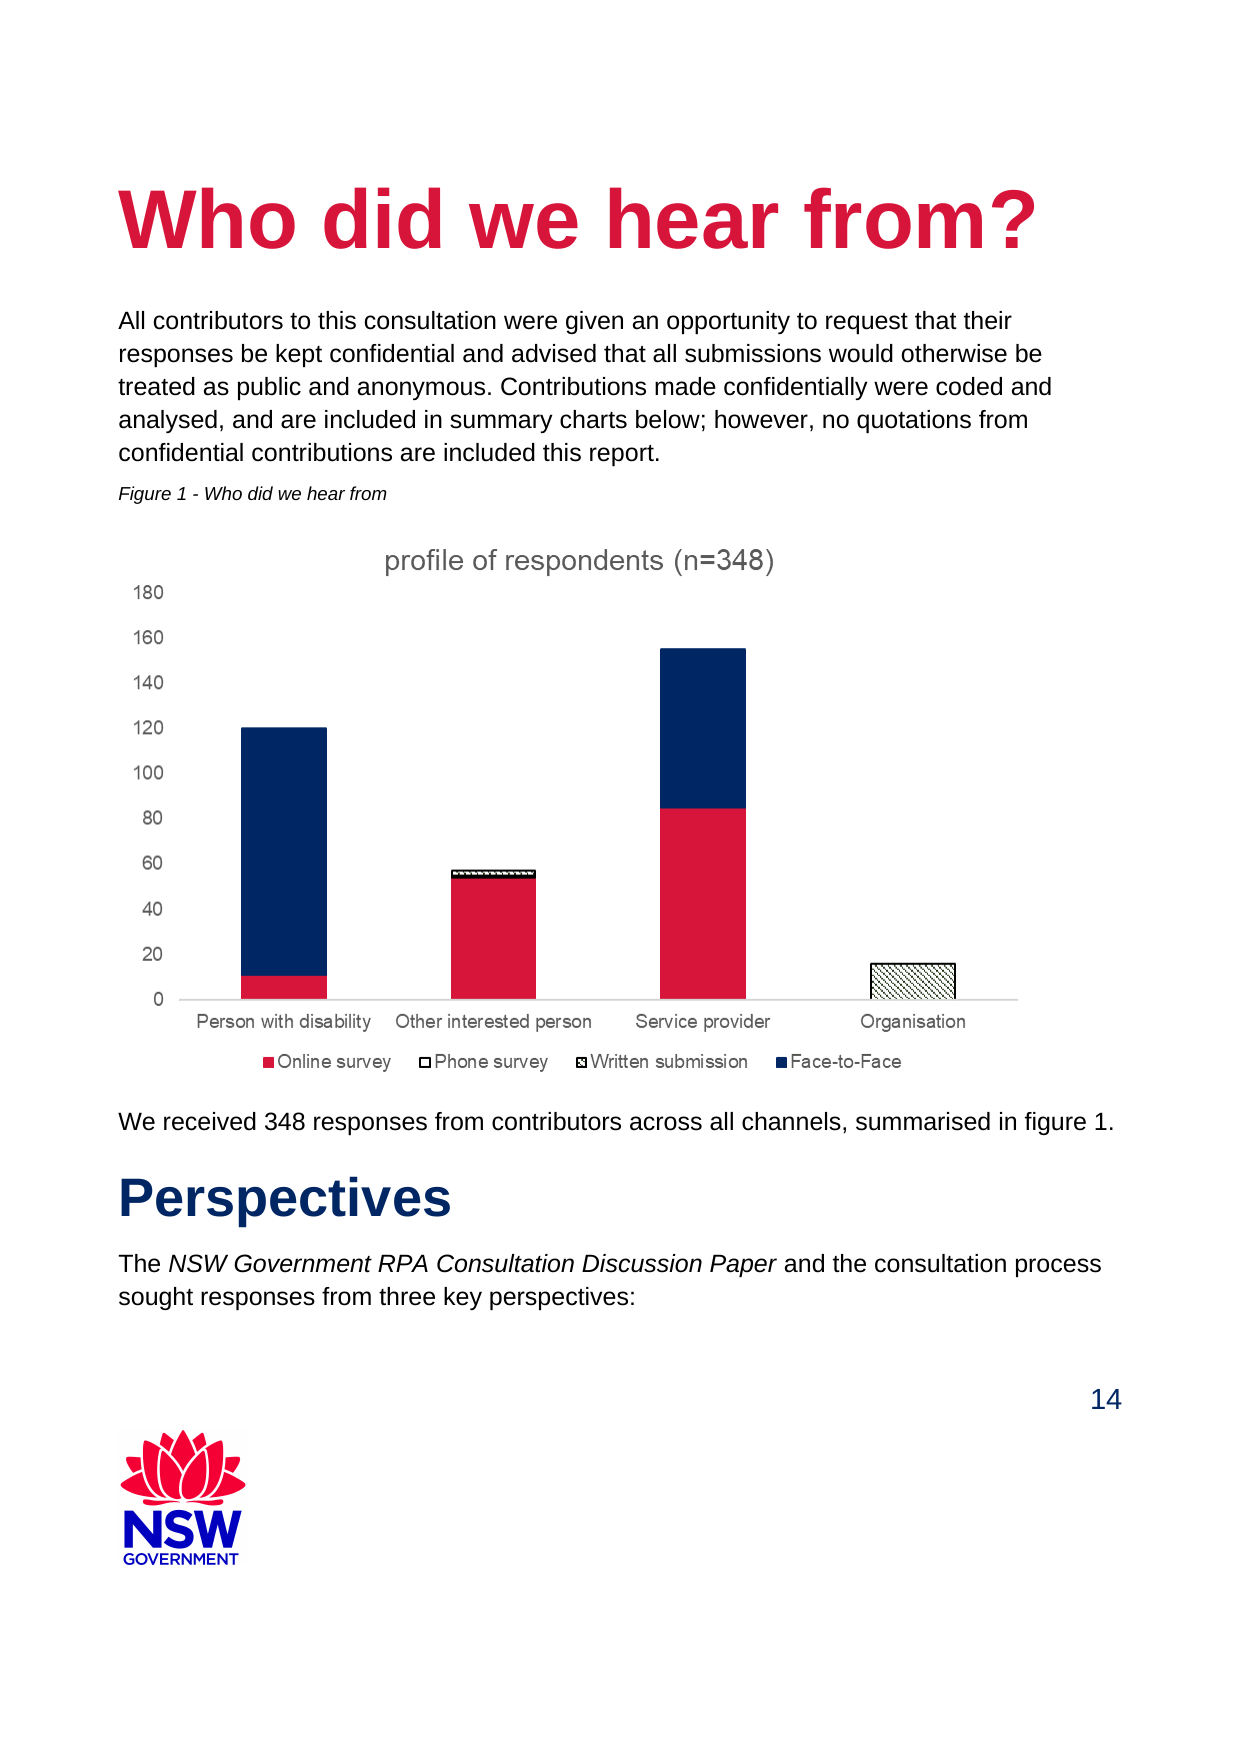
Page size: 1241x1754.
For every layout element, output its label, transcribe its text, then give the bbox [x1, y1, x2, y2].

subtitle Perspectives [118, 1165, 1122, 1227]
text We received 348 responses from contributors across all channels, summarised in figure 1. [118, 1107, 1122, 1136]
text All contributors to this consultation were given an opportunity to request that their responses be kept confidential and advised that all submissions would otherwise be treated as public and anonymous. Contributions made confidentially were coded and analysed, and are included in summary charts below; however, no quotations from confidential contributions are included this report. [118, 306, 1122, 466]
subtitle Who did we hear from? [118, 170, 1122, 266]
text The NSW Government RPA Consultation Discussion Paper and the consultation process sought responses from three key perspectives: [118, 1249, 1122, 1311]
text Figure 1 - Who did we hear from [118, 483, 1122, 505]
picture [118, 528, 1040, 1091]
picture [118, 1428, 248, 1565]
